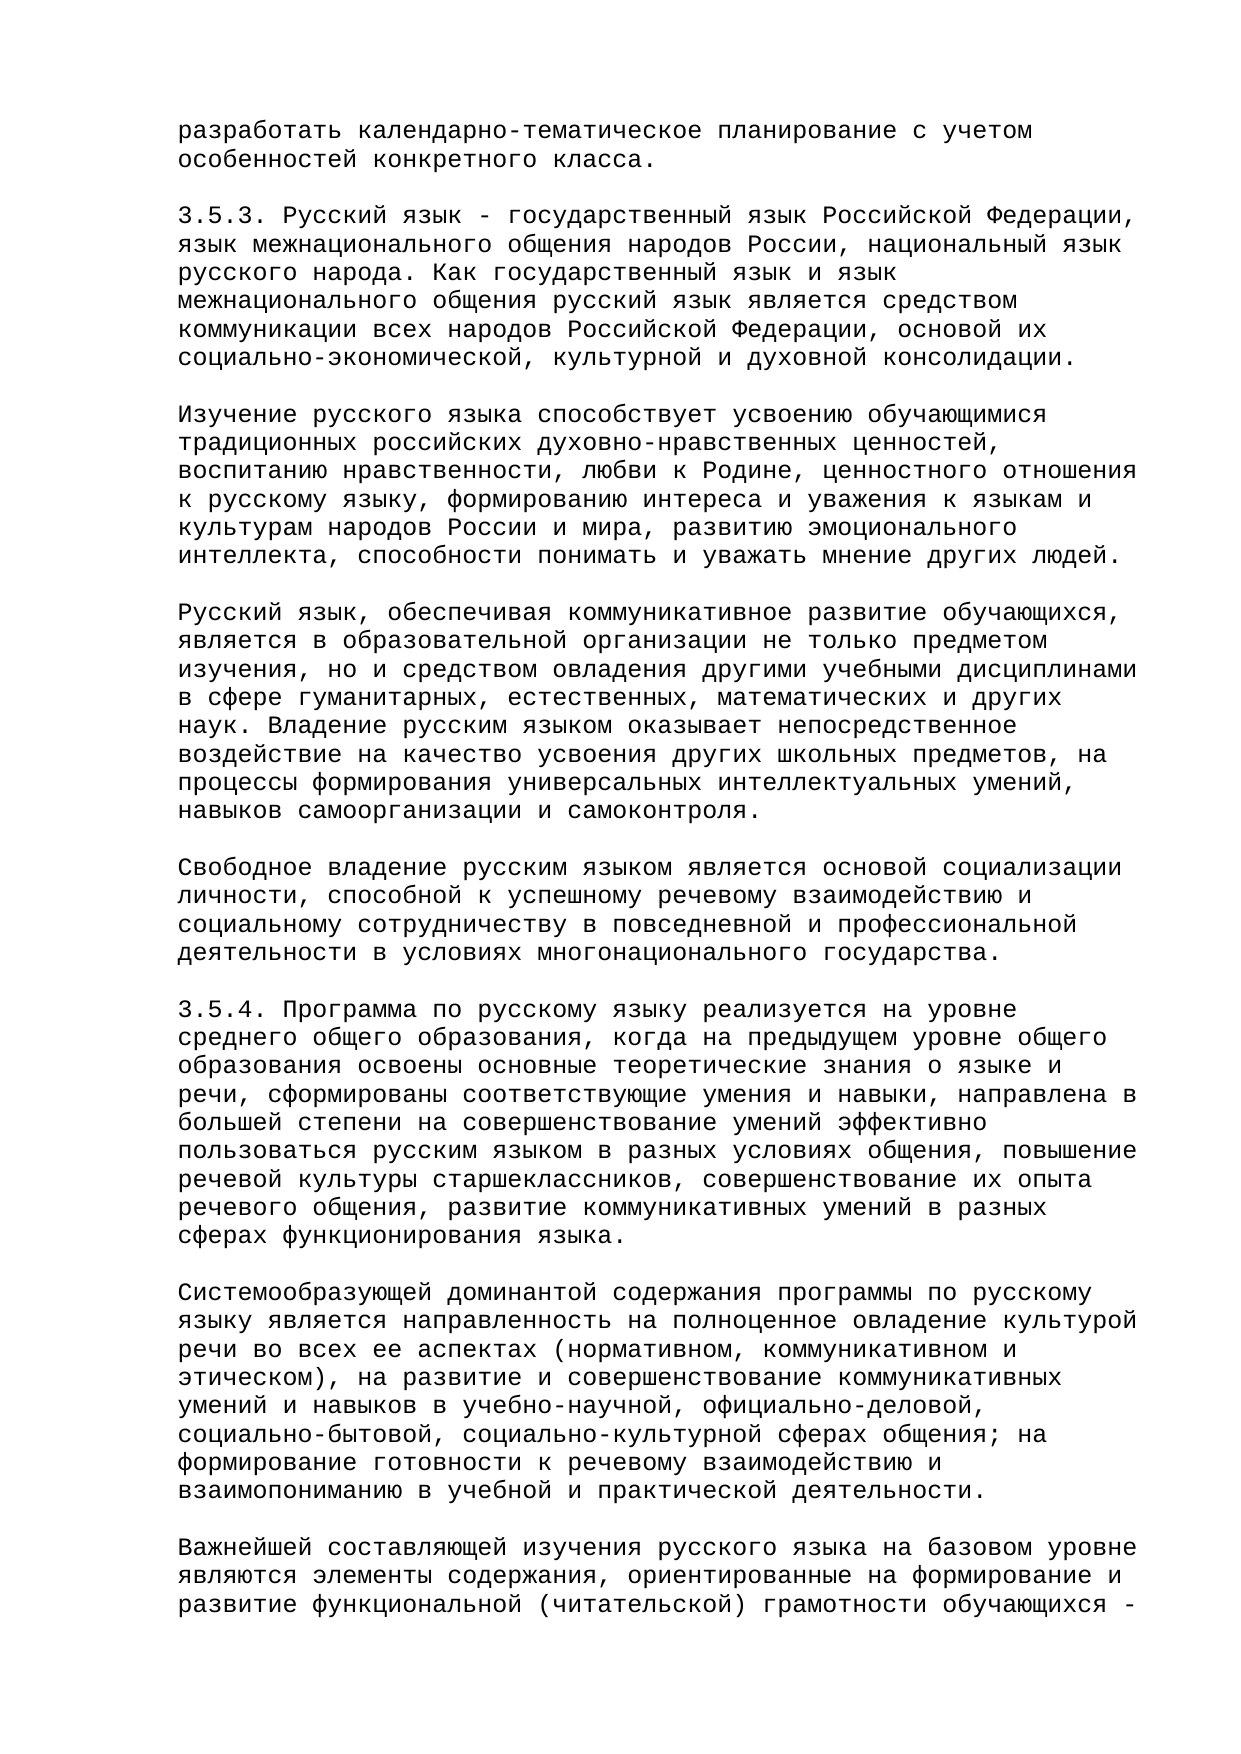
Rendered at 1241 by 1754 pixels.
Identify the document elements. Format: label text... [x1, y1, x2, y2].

text Русский язык, обеспечивая коммуникативное развитие обучающихся, является в образовательной организации не только предметом изучения, но и средством овладения другими учебными дисциплинами в сфере гуманитарных, естественных, математических и других наук. Владение русским языком оказывает непосредственное воздействие на качество усвоения других школьных предметов, на процессы формирования универсальных интеллектуальных умений, навыков самоорганизации и самоконтроля. [177, 571, 1152, 826]
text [177, 118, 1152, 175]
text Изучение русского языка способствует усвоению обучающимися традиционных российских духовно-нравственных ценностей, воспитанию нравственности, любви к Родине, ценностного отношения к русскому языку, формированию интереса и уважения к языкам и культурам народов России и мира, развитию эмоционального интеллекта, способности понимать и уважать мнение других людей. [177, 373, 1152, 571]
text Системообразующей доминантой содержания программы по русскому языку является направленность на полноценное овладение культурой речи во всех ее аспектах (нормативном, коммуникативном и этическом), на развитие и совершенствование коммуникативных умений и навыков в учебно-научной, официально-деловой, социально-бытовой, социально-культурной сферах общения; на формирование готовности к речевому взаимодействию и взаимопониманию в учебной и практической деятельности. [177, 1251, 1152, 1506]
text 3.5.4. Программа по русскому языку реализуется на уровне среднего общего образования, когда на предыдущем уровне общего образования освоены основные теоретические знания о языке и речи, сформированы соответствующие умения и навыки, направлена в большей степени на совершенствование умений эффективно пользоваться русским языком в разных условиях общения, повышение речевой культуры старшеклассников, совершенствование их опыта речевого общения, развитие коммуникативных умений в разных сферах функционирования языка. [177, 968, 1152, 1251]
text 3.5.3. Русский язык - государственный язык Российской Федерации, язык межнационального общения народов России, национальный язык русского народа. Как государственный язык и язык межнационального общения русский язык является средством коммуникации всех народов Российской Федерации, основой их социально-экономической, культурной и духовной консолидации. [177, 175, 1152, 373]
text Свободное владение русским языком является основой социализации личности, способной к успешному речевому взаимодействию и социальному сотрудничеству в повседневной и профессиональной деятельности в условиях многонационального государства. [177, 826, 1152, 968]
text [177, 1506, 1152, 1620]
